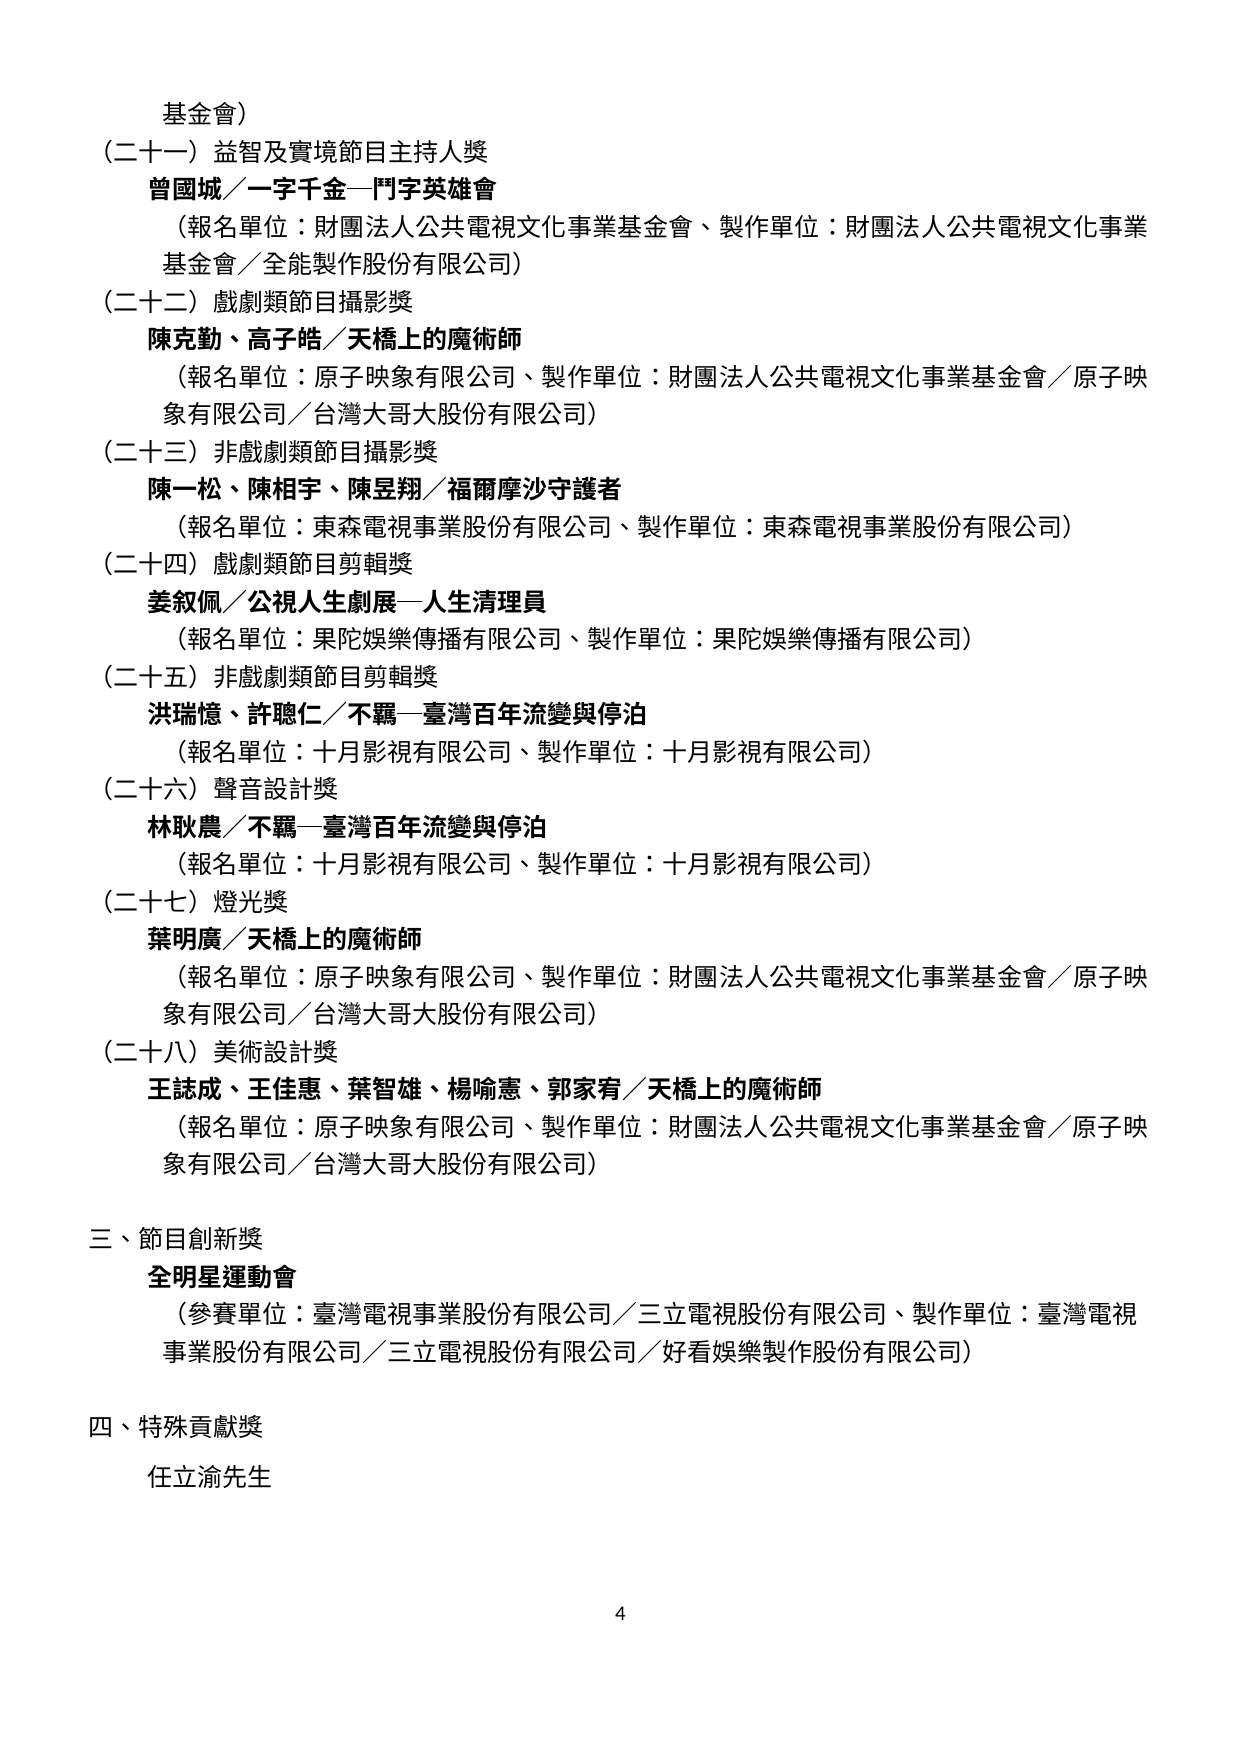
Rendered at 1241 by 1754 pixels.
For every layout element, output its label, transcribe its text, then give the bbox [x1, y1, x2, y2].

text （二十五）非戲劇類節目剪輯獎 [89, 657, 1152, 694]
text 林耿農／不羈─臺灣百年流變與停泊 [148, 807, 1152, 844]
text 曾國城／一字千金─鬥字英雄會 [148, 169, 1152, 207]
list （參賽單位：臺灣電視事業股份有限公司／三立電視股份有限公司、製作單位：臺灣電視事業股份有限公司／三立電視股份有限公司／好看娛樂製作股份有限公司） [162, 1294, 1152, 1369]
text 全明星運動會 [148, 1257, 1152, 1294]
text 任立渝先生 [89, 1457, 1152, 1494]
text 姜叙佩／公視人生劇展─人生清理員 [148, 582, 1152, 619]
list （報名單位：原子映象有限公司、製作單位：財團法人公共電視文化事業基金會／原子映象有限公司／台灣大哥大股份有限公司） [162, 1107, 1152, 1182]
text 葉明廣／天橋上的魔術師 [148, 919, 1152, 957]
text （二十八）美術設計獎 [89, 1032, 1152, 1069]
list （報名單位：十月影視有限公司、製作單位：十月影視有限公司） [162, 732, 1152, 769]
list （報名單位：原子映象有限公司、製作單位：財團法人公共電視文化事業基金會／原子映象有限公司／台灣大哥大股份有限公司） [162, 957, 1152, 1032]
list （報名單位：財團法人公共電視文化事業基金會、製作單位：財團法人公共電視文化事業基金會／全能製作股份有限公司） [162, 207, 1152, 282]
text 王誌成、王佳惠、葉智雄、楊喻憲、郭家宥／天橋上的魔術師 [148, 1069, 1152, 1107]
list （報名單位：果陀娛樂傳播有限公司、製作單位：果陀娛樂傳播有限公司） [162, 619, 1152, 657]
text （二十二）戲劇類節目攝影獎 [89, 282, 1152, 319]
text （二十一）益智及實境節目主持人獎 [89, 132, 1152, 169]
text 洪瑞憶、許聰仁／不羈─臺灣百年流變與停泊 [148, 694, 1152, 732]
text 陳一松、陳相宇、陳昱翔／福爾摩沙守護者 [148, 469, 1152, 507]
text 陳克勤、高子皓／天橋上的魔術師 [148, 319, 1152, 357]
text （二十七）燈光獎 [89, 882, 1152, 919]
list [162, 94, 1152, 132]
list （報名單位：原子映象有限公司、製作單位：財團法人公共電視文化事業基金會／原子映象有限公司／台灣大哥大股份有限公司） [162, 357, 1152, 432]
text 四、特殊貢獻獎 [89, 1407, 1152, 1444]
text 三、節目創新獎 [89, 1219, 1152, 1257]
list （報名單位：十月影視有限公司、製作單位：十月影視有限公司） [162, 844, 1152, 882]
text （二十四）戲劇類節目剪輯獎 [89, 544, 1152, 582]
text （二十三）非戲劇類節目攝影獎 [89, 432, 1152, 469]
list （報名單位：東森電視事業股份有限公司、製作單位：東森電視事業股份有限公司） [162, 507, 1152, 544]
text （二十六）聲音設計獎 [89, 769, 1152, 807]
